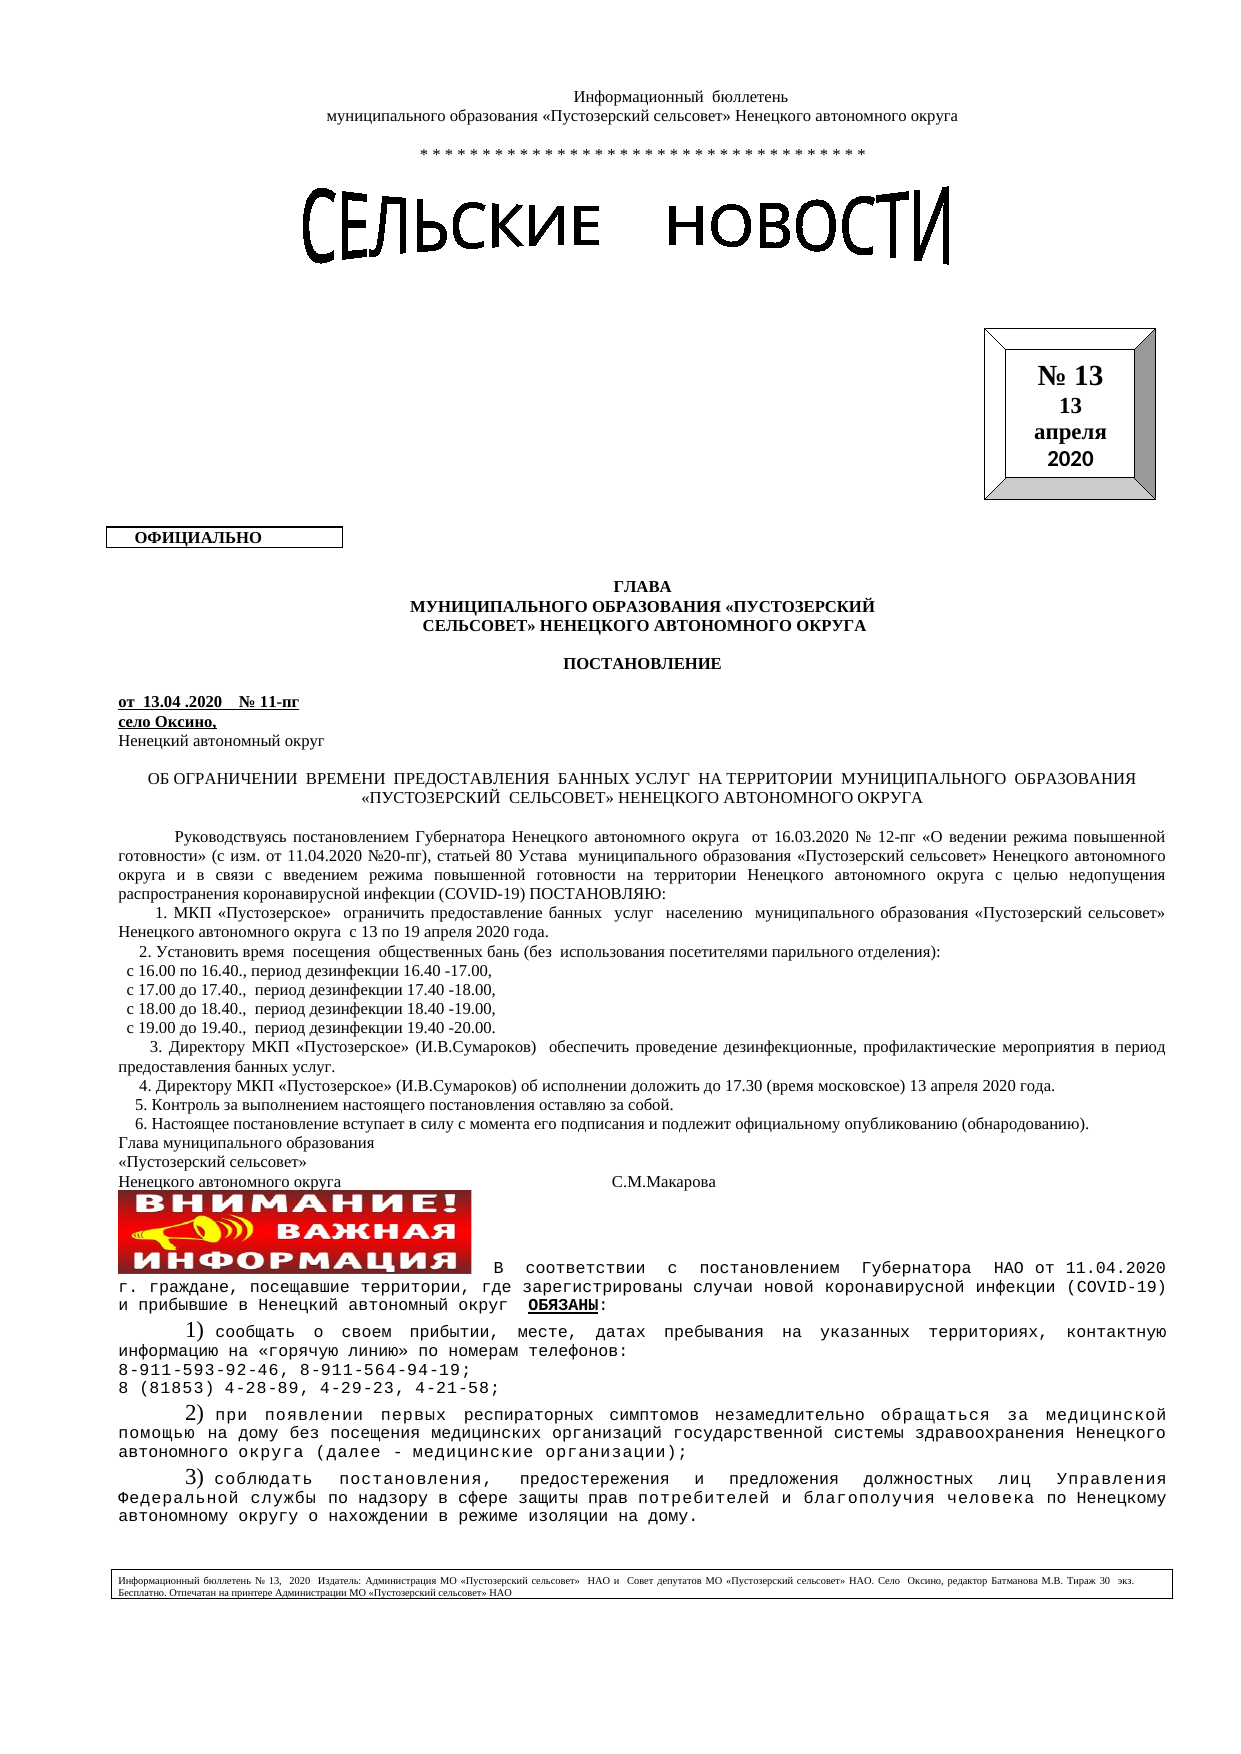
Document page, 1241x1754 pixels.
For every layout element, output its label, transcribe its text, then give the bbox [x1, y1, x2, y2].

text 1. МКП «Пустозерское» ограничить предоставление банных услуг населению муниципального образования «Пустозерский сельсовет» Ненецкого автономного округа с 13 по 19 апреля 2020 года. [118, 903, 1167, 941]
list с 17.00 до 17.40., период дезинфекции 17.40 -18.00, [118, 980, 1167, 999]
text село Оксино, [118, 711, 1167, 731]
text Руководствуясь постановлением Губернатора Ненецкого автономного округа от 16.03.2020 № 12-пг «О ведении режима повышенной готовности» (с изм. от 11.04.2020 №20-пг), статьей 80 Устава муниципального образования «Пустозерский сельсовет» Ненецкого автономного округа и в связи с введением режима повышенной готовности на территории Ненецкого автономного округа с целью недопущения распространения коронавирусной инфекции (COVID-19) ПОСТАНОВЛЯЮ: [118, 826, 1167, 903]
text «Пустозерский сельсовет» [118, 1152, 1167, 1171]
text 5. Контроль за выполнением настоящего постановления оставляю за собой. [118, 1095, 1167, 1114]
text Ненецкого автономного округа С.М.Макарова [118, 1171, 1167, 1191]
title ГЛАВА [118, 577, 1167, 596]
title СЕЛЬСОВЕТ» НЕНЕЦКОГО АВТОНОМНОГО ОКРУГА [118, 616, 1167, 635]
text 8-911-593-92-46, 8-911-564-94-19; [118, 1361, 1167, 1380]
list 2. Установить время посещения общественных бань (без использования посетителями парильного отделения): [118, 941, 1167, 961]
list сообщать о своем прибытии, месте, датах пребывания на указанных территориях, контактную информацию на «горячую линию» по номерам телефонов: [118, 1316, 1167, 1361]
text муниципального образования «Пустозерский сельсовет» Ненецкого автономного округа [118, 106, 1167, 125]
title ПОСТАНОВЛЕНИЕ [118, 654, 1167, 673]
table_header ОФИЦИАЛЬНО [107, 528, 342, 547]
text В соответствии с постановлением Губернатора НАО от 11.04.2020 г. граждане, посещавшие территории, где зарегистрированы случаи новой коронавирусной инфекции (COVID-19) и прибывшие в Ненецкий автономный округ ОБЯЗАНЫ: [118, 1191, 1167, 1316]
text Информационный бюллетень № 13, 2020 Издатель: Администрация МО «Пустозерский сельсовет» НАО и Совет депутатов МО «Пустозерский сельсовет» НАО. Село Оксино, редактор Батманова М.В. Тираж 30 экз. Бесплатно. Отпечатан на принтере Администрации МО «Пустозерский сельсовет» НАО [112, 1570, 1172, 1598]
list при появлении первых респираторных симптомов незамедлительно обращаться за медицинской помощью на дому без посещения медицинских организаций государственной системы здравоохранения Ненецкого автономного округа (далее - медицинские организации); [118, 1399, 1167, 1463]
text Ненецкий автономный округ [118, 731, 1167, 750]
list с 16.00 по 16.40., период дезинфекции 16.40 -17.00, [118, 961, 1167, 980]
text ОБ ОГРАНИЧЕНИИ ВРЕМЕНИ ПРЕДОСТАВЛЕНИЯ БАННЫХ УСЛУГ НА ТЕРРИТОРИИ МУНИЦИПАЛЬНОГО ОБРАЗОВАНИЯ «ПУСТОЗЕРСКИЙ СЕЛЬСОВЕТ» НЕНЕЦКОГО АВТОНОМНОГО ОКРУГА [118, 769, 1167, 807]
text Глава муниципального образования [118, 1133, 1167, 1152]
text * * * * * * * * * * * * * * * * * * * * * * * * * * * * * * * * * * * * [118, 144, 1167, 164]
list соблюдать постановления, предостережения и предложения должностных лиц Управления Федеральной службы по надзору в сфере защиты прав потребителей и благополучия человека по Ненецкому автономному округу о нахождении в режиме изоляции на дому. [118, 1463, 1167, 1527]
text 8 (81853) 4-28-89, 4-29-23, 4-21-58; [118, 1380, 1167, 1399]
text Информационный бюллетень [118, 87, 1240, 106]
text 6. Настоящее постановление вступает в силу с момента его подписания и подлежит официальному опубликованию (обнародованию). [118, 1114, 1167, 1133]
text от 13.04 .2020 № 11-пг [118, 692, 1167, 711]
title МУНИЦИПАЛЬНОГО ОБРАЗОВАНИЯ «ПУСТОЗЕРСКИЙ [118, 596, 1167, 616]
list с 18.00 до 18.40., период дезинфекции 18.40 -19.00, [118, 999, 1167, 1018]
picture [118, 1190, 472, 1274]
list 4. Директору МКП «Пустозерское» (И.В.Сумароков) об исполнении доложить до 17.30 (время московское) 13 апреля 2020 года. [118, 1076, 1167, 1095]
list 3. Директору МКП «Пустозерское» (И.В.Сумароков) обеспечить проведение дезинфекционные, профилактические мероприятия в период предоставления банных услуг. [118, 1037, 1167, 1076]
list с 19.00 до 19.40., период дезинфекции 19.40 -20.00. [118, 1018, 1167, 1037]
